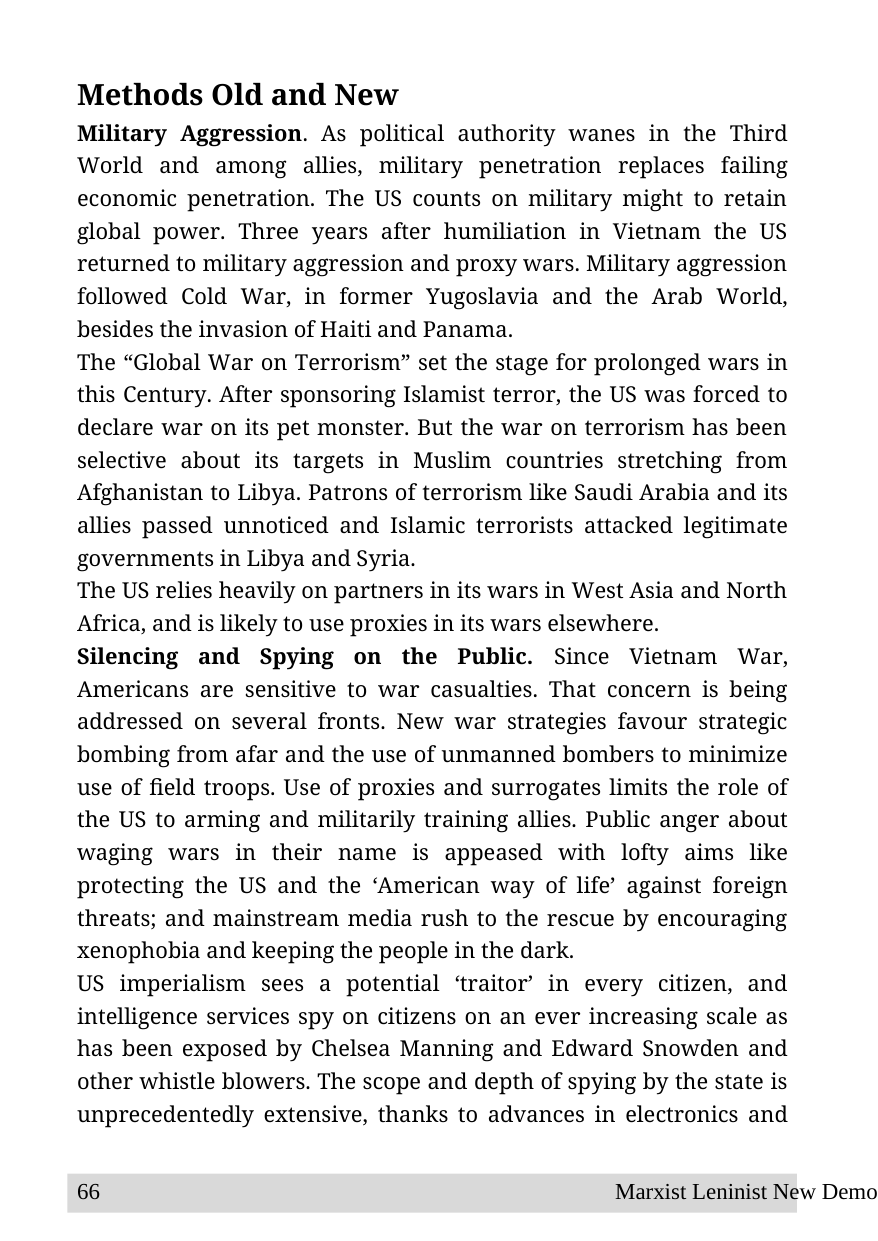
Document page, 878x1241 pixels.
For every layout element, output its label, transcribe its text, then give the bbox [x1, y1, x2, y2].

text Methods Old and New [77, 74, 788, 113]
text Silencing and Spying on the Public. Since Vietnam War, Americans are sensitive to war casualties. That concern is being addressed on several fronts. New war strategies favour strategic bombing from afar and the use of unmanned bombers to minimize use of field troops. Use of proxies and surrogates limits the role of the US to arming and militarily training allies. Public anger about waging wars in their name is appeased with lofty aims like protecting the US and the ‘American way of life’ against foreign threats; and mainstream media rush to the rescue by encouraging xenophobia and keeping the people in the dark. [77, 641, 788, 965]
text The US relies heavily on partners in its wars in West Asia and North Africa, and is likely to use proxies in its wars elsewhere. [77, 575, 788, 638]
text Military Aggression. As political authority wanes in the Third World and among allies, military penetration replaces failing economic penetration. The US counts on military might to retain global power. Three years after humiliation in Vietnam the US returned to military aggression and proxy wars. Military aggression followed Cold War, in former Yugoslavia and the Arab World, besides the invasion of Haiti and Panama. [77, 117, 788, 343]
text The “Global War on Terrorism” set the stage for prolonged wars in this Century. After sponsoring Islamist terror, the US was forced to declare war on its pet monster. But the war on terrorism has been selective about its targets in Muslim countries stretching from Afghanistan to Libya. Patrons of terrorism like Saudi Arabia and its allies passed unnoticed and Islamic terrorists attacked legitimate governments in Libya and Syria. [77, 346, 788, 572]
